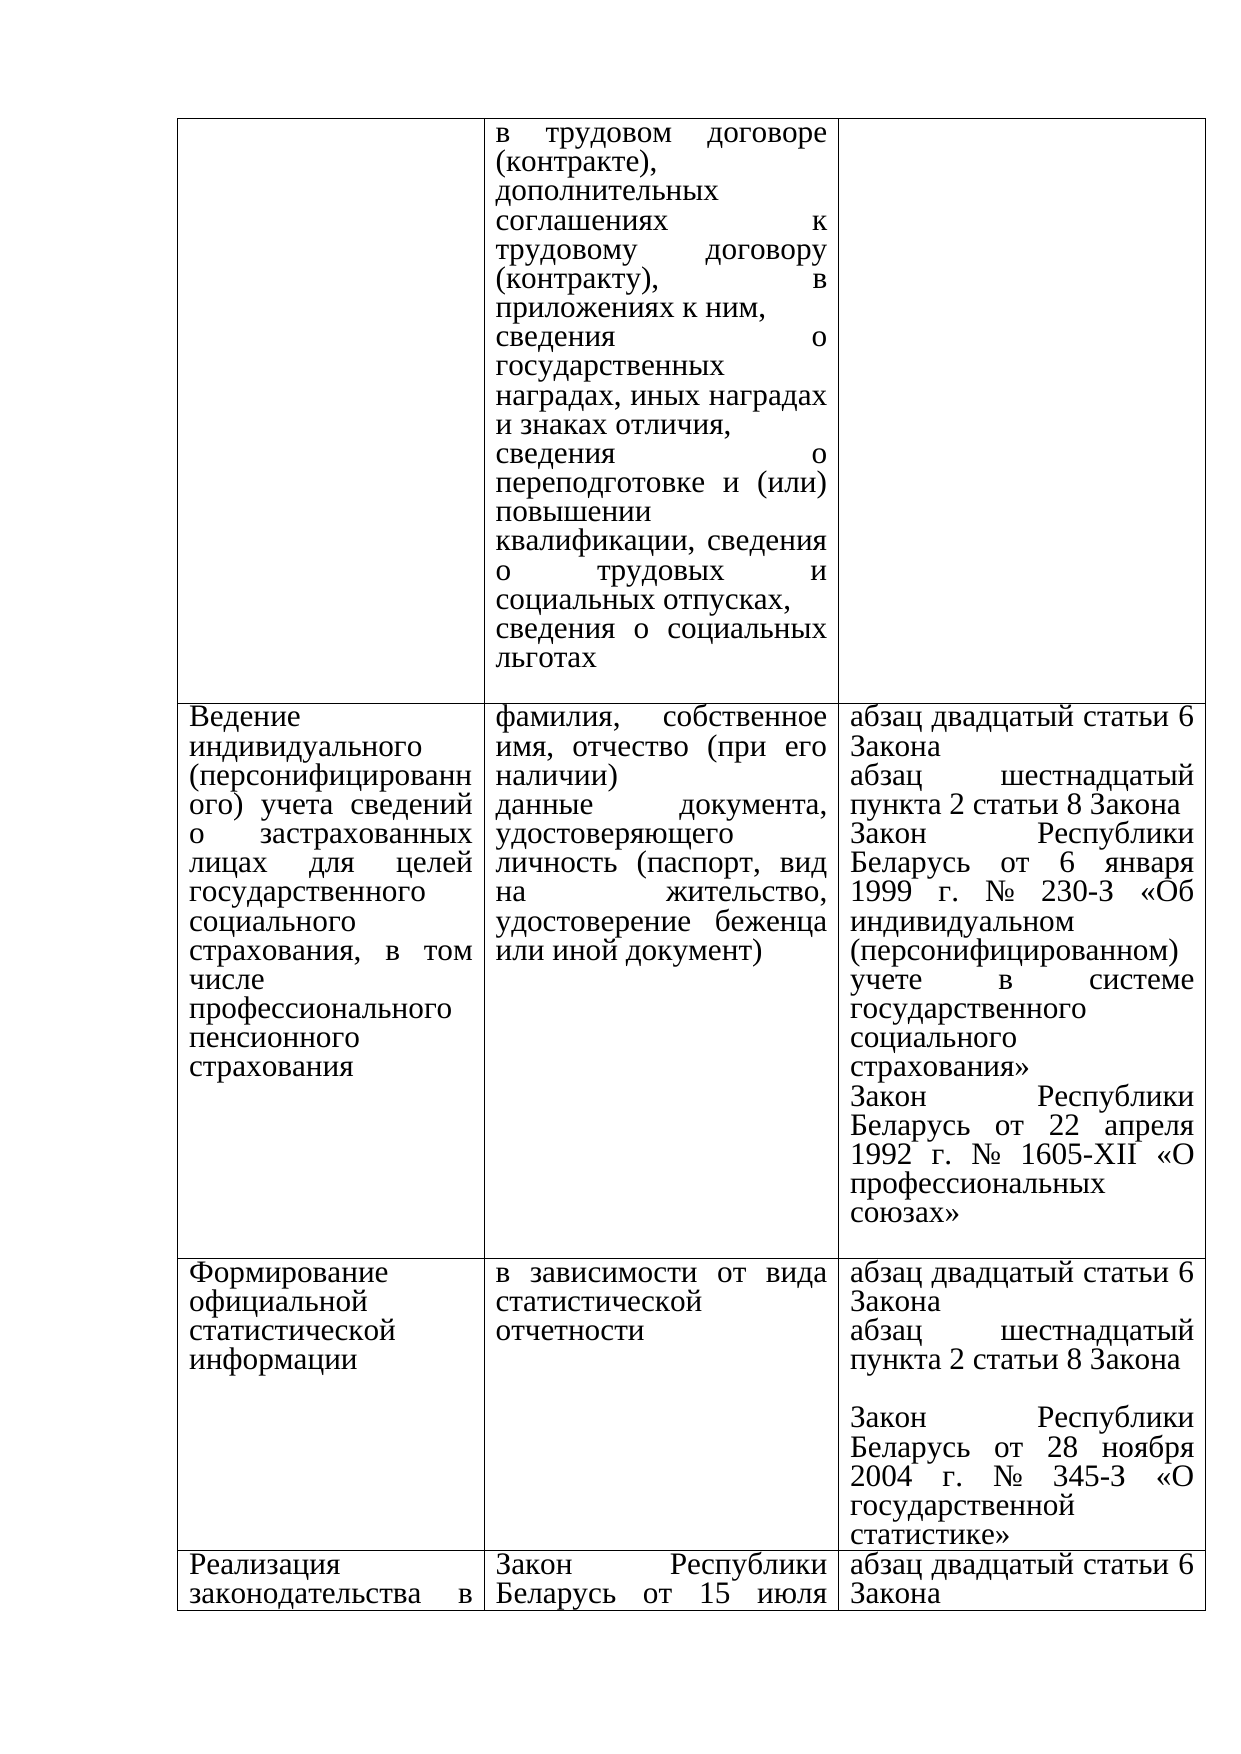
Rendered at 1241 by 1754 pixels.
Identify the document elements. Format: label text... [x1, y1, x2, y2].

table_cell Формирование официальной статистической информации [178, 1259, 484, 1550]
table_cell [839, 1551, 1205, 1610]
table_cell абзац двадцатый статьи 6 Закона абзац шестнадцатый пункта 2 статьи 8 Закона Закон Республики Беларусь от 28 ноября . № 345-З «О государственной статистике» [839, 1259, 1205, 1550]
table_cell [178, 1551, 484, 1610]
table_cell в зависимости от вида статистической отчетности [485, 1259, 838, 1550]
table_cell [839, 119, 1205, 702]
table_cell Ведение индивидуального (персонифицированного) учета сведений о застрахованных лицах для целей государственного социального страхования, в том числе профессионального пенсионного страхования [178, 704, 484, 1258]
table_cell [178, 119, 484, 702]
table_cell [485, 1551, 838, 1610]
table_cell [485, 119, 838, 702]
table_cell абзац двадцатый статьи 6 Закона абзац шестнадцатый пункта 2 статьи 8 Закона Закон Республики Беларусь от 6 января . № 230-З «Об индивидуальном (персонифицированном) учете в системе государственного социального страхования» Закон Республики Беларусь от 22 апреля . № 1605-ХII «О профессиональных союзах» [839, 704, 1205, 1258]
table_cell фамилия, собственное имя, отчество (при его наличии) данные документа, удостоверяющего личность (паспорт, вид на жительство, удостоверение беженца или иной документ) [485, 704, 838, 1258]
